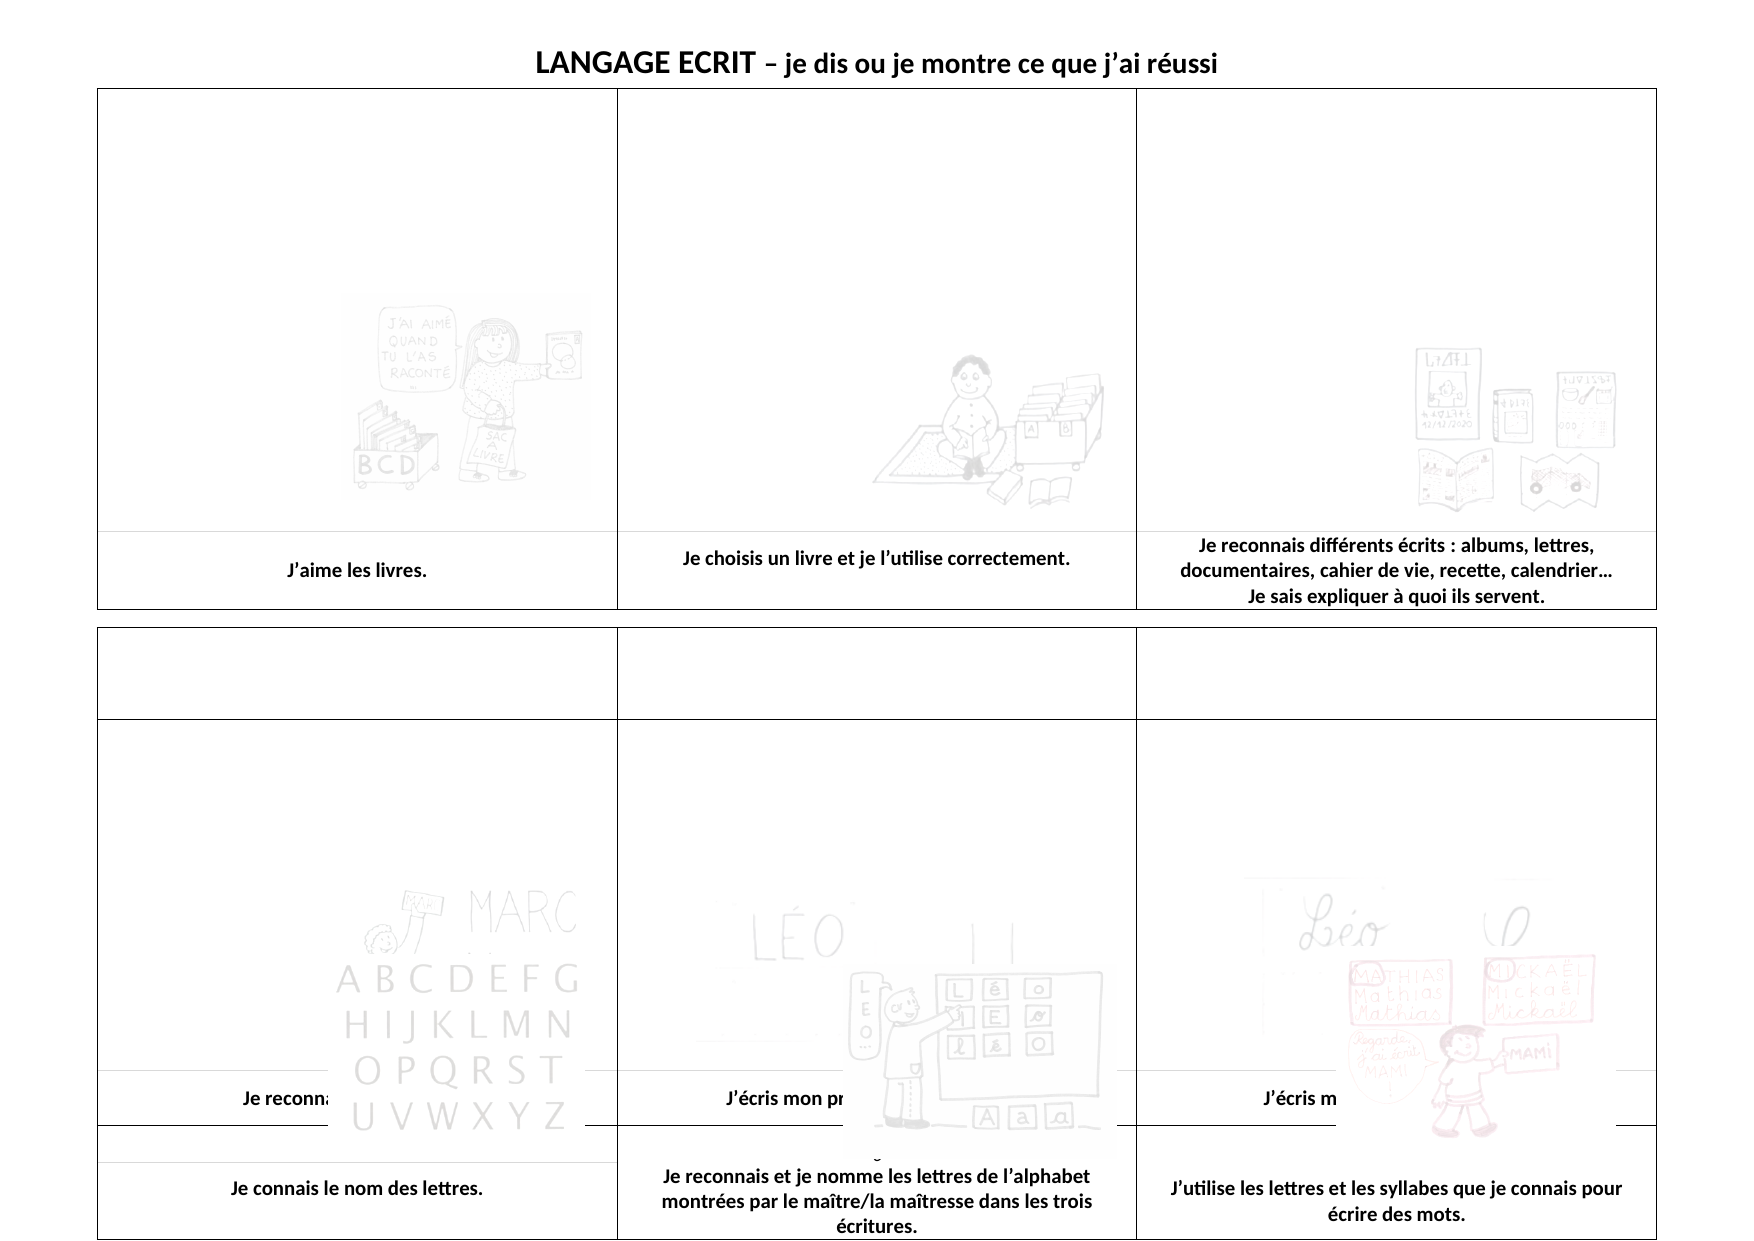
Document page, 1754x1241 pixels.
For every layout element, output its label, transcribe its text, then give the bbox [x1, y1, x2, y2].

text LANGAGE ECRIT – je dis ou je montre ce que j’ai réussi [53, 41, 1701, 82]
table_header [1137, 720, 1656, 1162]
table_header [1137, 628, 1656, 719]
table_header [98, 89, 617, 531]
table_header [618, 89, 1136, 531]
table_cell J’aime les livres. [98, 532, 617, 608]
table_cell Je choisis un livre et je l’utilise correctement. [618, 532, 1136, 608]
table_cell Je reconnais et je nomme les lettres de l’alphabet montrées par le maître/la maîtresse dans les trois écritures. [618, 1162, 1136, 1239]
table_header [98, 720, 617, 1162]
table_header [618, 720, 1136, 1162]
table_cell Je connais le nom des lettres. [98, 1163, 617, 1239]
table_header [618, 628, 1136, 719]
table_cell Je reconnais différents écrits : albums, lettres, documentaires, cahier de vie, recette, calendrier… Je sais expliquer à quoi ils servent. [1137, 532, 1656, 608]
table_cell J’utilise les lettres et les syllabes que je connais pour écrire des mots. [1137, 1162, 1656, 1239]
table_header [1137, 89, 1656, 531]
table_header [98, 628, 617, 719]
